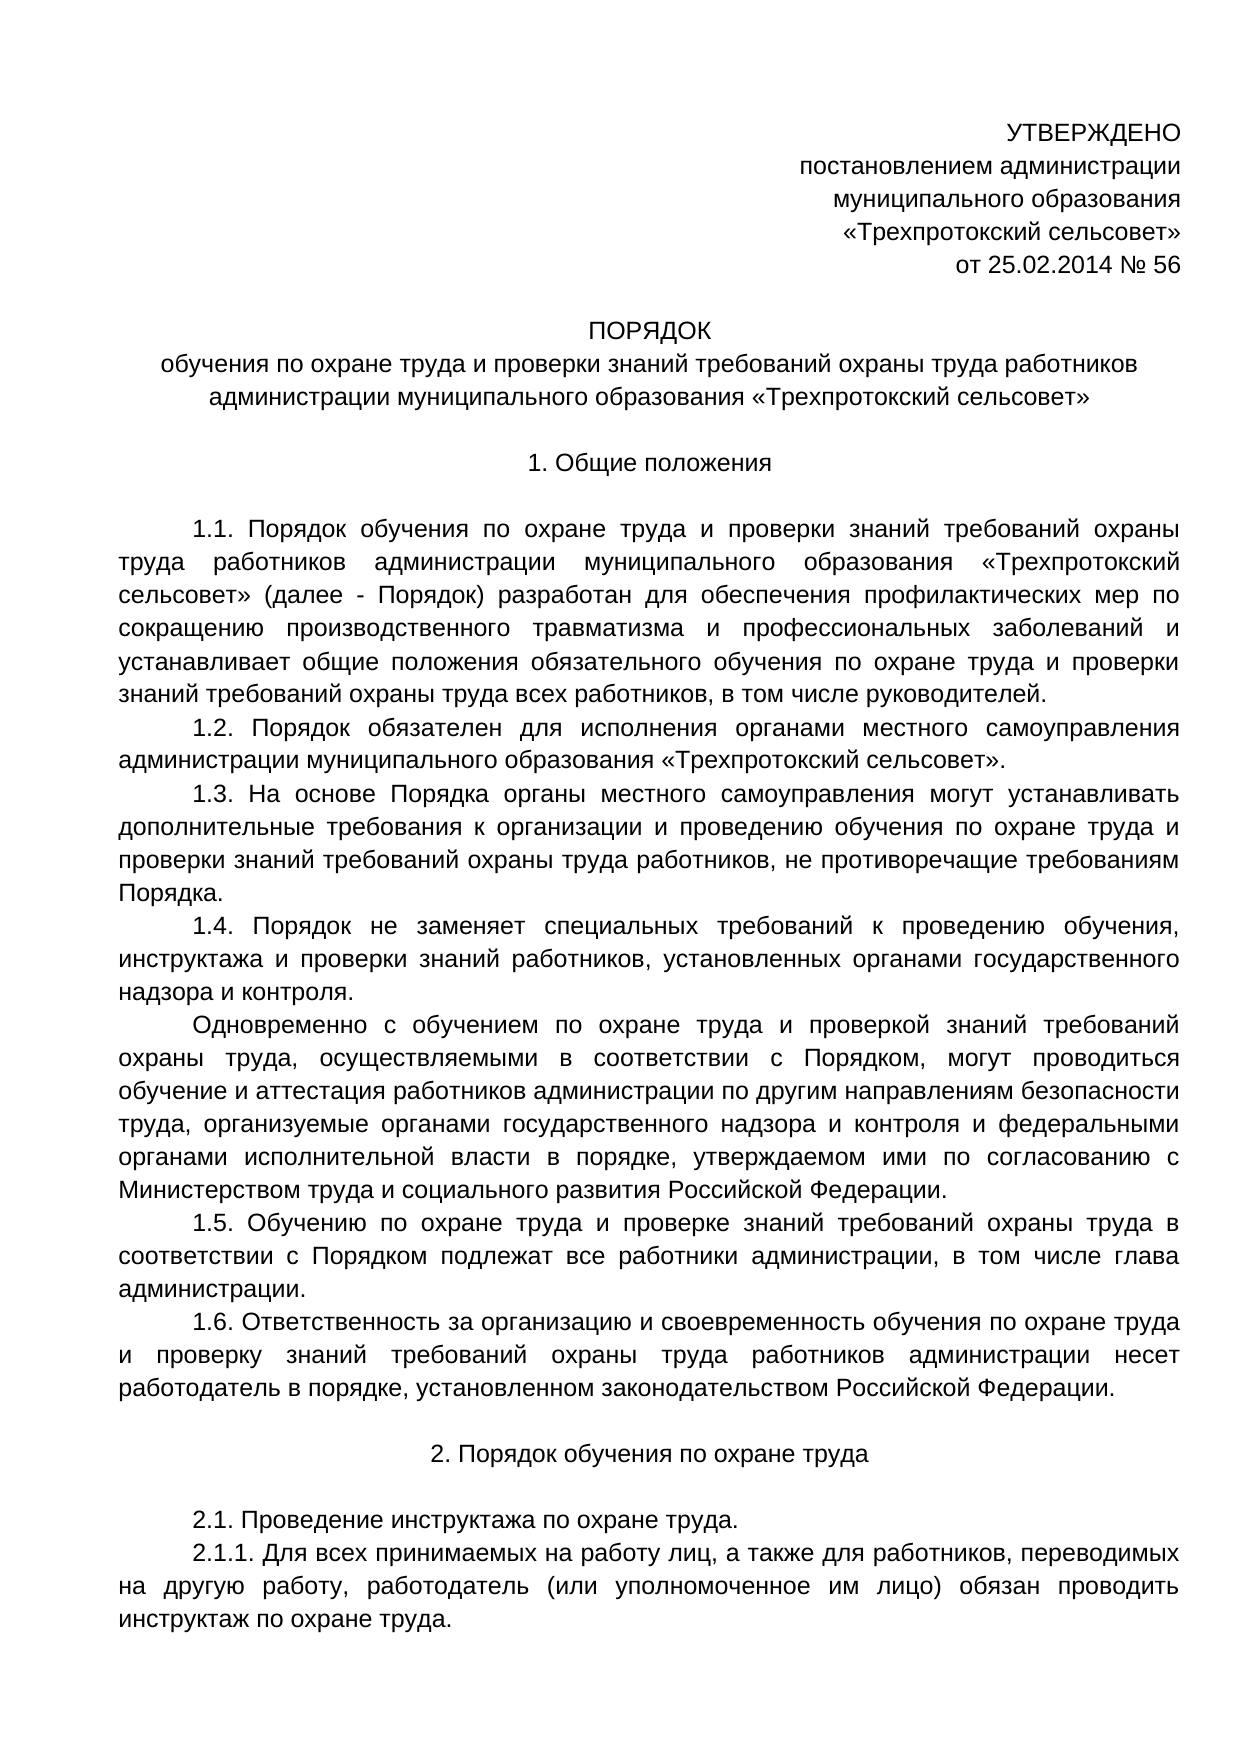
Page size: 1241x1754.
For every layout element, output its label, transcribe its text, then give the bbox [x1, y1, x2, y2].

text 2.1. Проведение инструктажа по охране труда. [118, 1505, 1181, 1534]
text 1. Общие положения [118, 448, 1181, 477]
text 1.6. Ответственность за организацию и своевременность обучения по охране труда и проверку знаний требований охраны труда работников администрации несет работодатель в порядке, установленном законодательством Российской Федерации. [118, 1307, 1181, 1402]
text 1.4. Порядок не заменяет специальных требований к проведению обучения, инструктажа и проверки знаний работников, установленных органами государственного надзора и контроля. [118, 911, 1181, 1005]
text 1.5. Обучению по охране труда и проверке знаний требований охраны труда в соответствии с Порядком подлежат все работники администрации, в том числе глава администрации. [118, 1208, 1181, 1303]
text УТВЕРЖДЕНО [118, 118, 1181, 147]
text Одновременно с обучением по охране труда и проверкой знаний требований охраны труда, осуществляемыми в соответствии с Порядком, могут проводиться обучение и аттестация работников администрации по другим направлениям безопасности труда, организуемые органами государственного надзора и контроля и федеральными органами исполнительной власти в порядке, утверждаемом ими по согласованию с Министерством труда и социального развития Российской Федерации. [118, 1010, 1181, 1203]
text 2. Порядок обучения по охране труда [118, 1439, 1181, 1468]
text обучения по охране труда и проверки знаний требований охраны труда работников администрации муниципального образования «Трехпротокский сельсовет» [118, 349, 1181, 411]
text 2.1.1. Для всех принимаемых на работу лиц, а также для работников, переводимых на другую работу, работодатель (или уполномоченное им лицо) обязан проводить инструктаж по охране труда. [118, 1538, 1181, 1633]
text постановлением администрации муниципального образования «Трехпротокский сельсовет» от 25.02.2014 № 56 [118, 151, 1181, 279]
text 1.3. На основе Порядка органы местного самоуправления могут устанавливать дополнительные требования к организации и проведению обучения по охране труда и проверки знаний требований охраны труда работников, не противоречащие требованиям Порядка. [118, 778, 1181, 906]
text 1.2. Порядок обязателен для исполнения органами местного самоуправления администрации муниципального образования «Трехпротокский сельсовет». [118, 712, 1181, 774]
text 1.1. Порядок обучения по охране труда и проверки знаний требований охраны труда работников администрации муниципального образования «Трехпротокский сельсовет» (далее - Порядок) разработан для обеспечения профилактических мер по сокращению производственного травматизма и профессиональных заболеваний и устанавливает общие положения обязательного обучения по охране труда и проверки знаний требований охраны труда всех работников, в том числе руководителей. [118, 514, 1181, 708]
text ПОРЯДОК [118, 316, 1181, 345]
